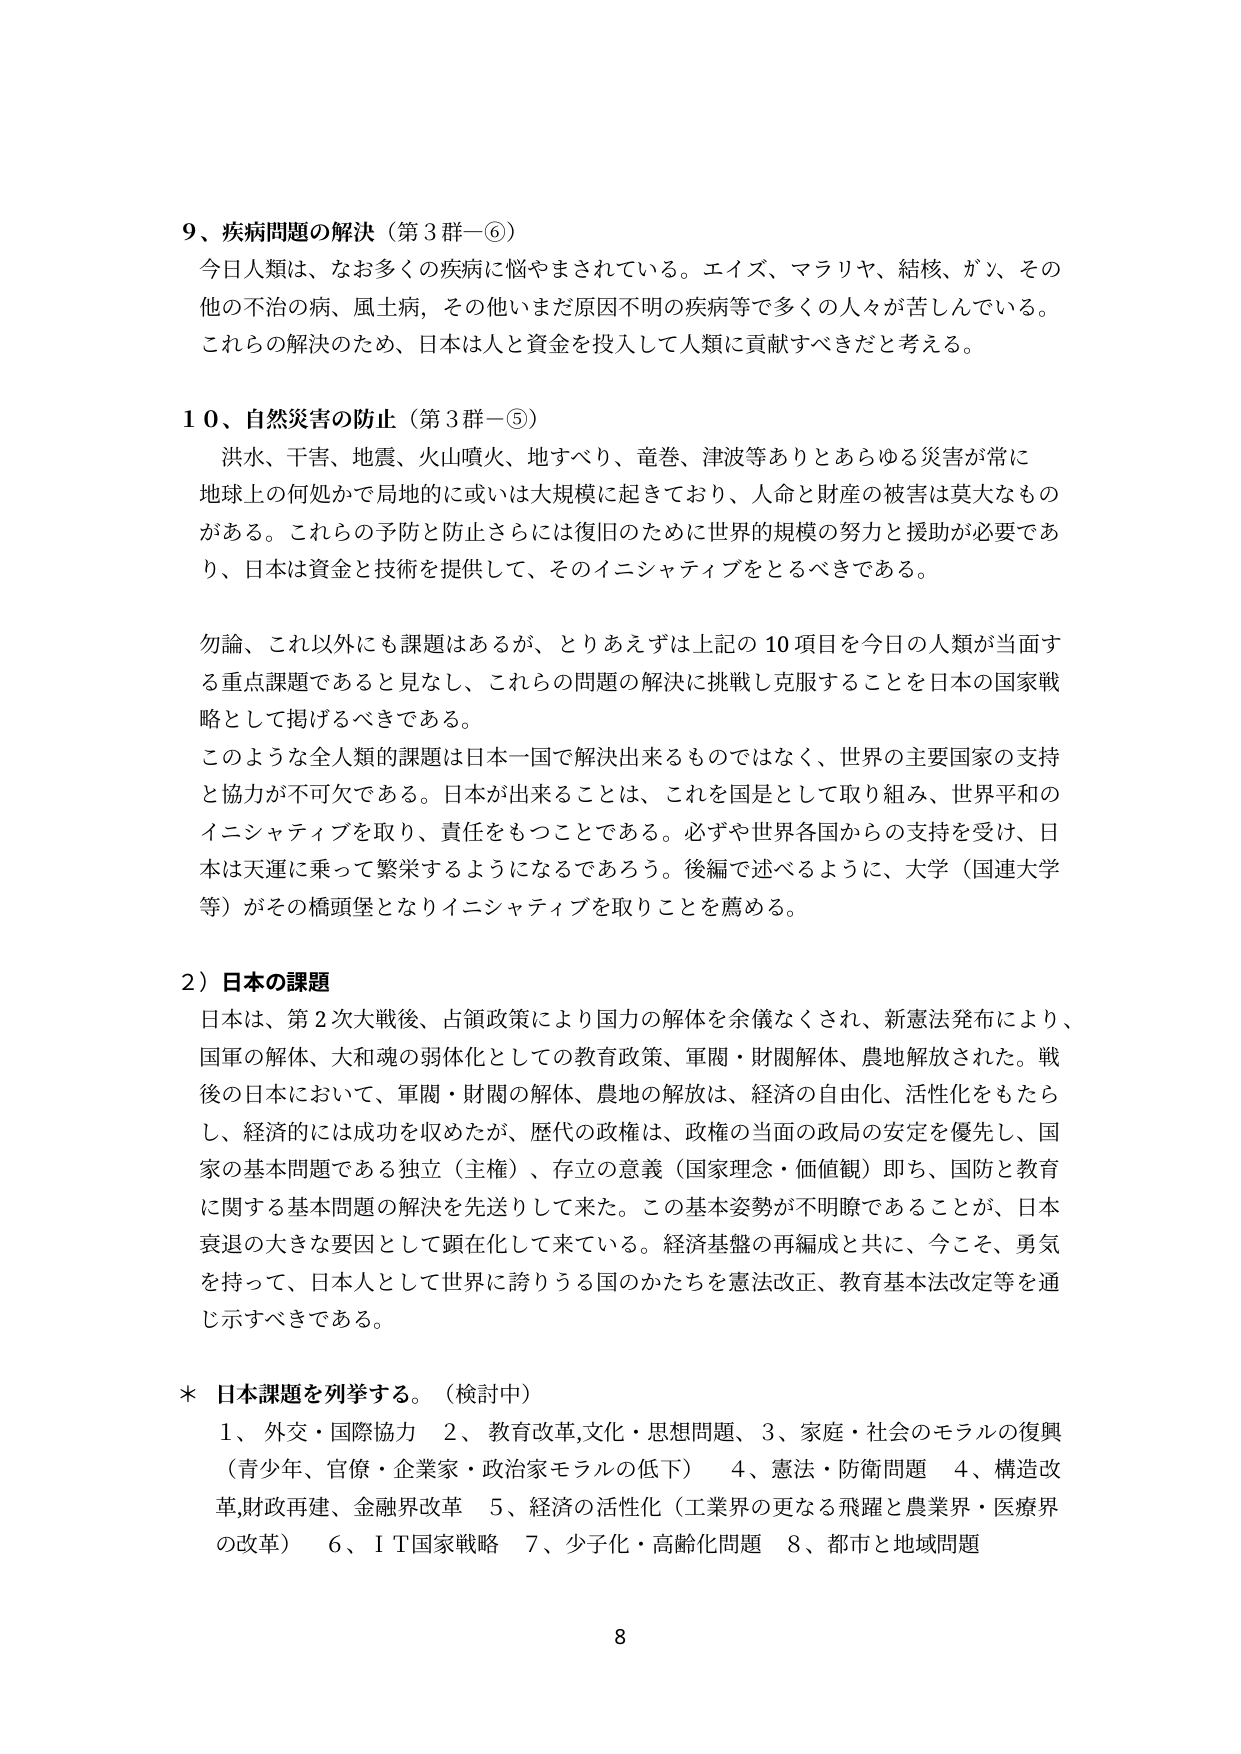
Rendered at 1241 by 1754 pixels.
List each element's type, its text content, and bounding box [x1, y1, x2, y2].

text 勿論、これ以外にも課題はあるが、とりあえずは上記の10項目を今日の人類が当面する重点課題であると見なし、これらの問題の解決に挑戦し克服することを日本の国家戦略として掲げるべきである。 [199, 624, 1063, 737]
text １０、自然災害の防止（第３群－⑤） [178, 399, 1063, 437]
text 地球上の何処かで局地的に或いは大規模に起きており、人命と財産の被害は莫大なものがある。これらの予防と防止さらには復旧のために世界的規模の努力と援助が必要であり、日本は資金と技術を提供して、そのイニシャティブをとるべきである。 [199, 474, 1063, 587]
text 今日人類は、なお多くの疾病に悩やまされている。エイズ、マラリヤ、結核、ｶﾞﾝ、その他の不治の病、風土病，その他いまだ原因不明の疾病等で多くの人々が苦しんでいる。これらの解決のため、日本は人と資金を投入して人類に貢献すべきだと考える。 [177, 249, 1063, 362]
text ２）日本の課題 [177, 962, 1063, 999]
text ９、疾病問題の解決（第３群―⑥） [178, 212, 1063, 249]
text １、 外交・国際協力 ２、 教育改革,文化・思想問題、３、家庭・社会のモラルの復興（青少年、官僚・企業家・政治家モラルの低下） ４、憲法・防衛問題 ４、構造改革,財政再建、金融界改革 ５、経済の活性化（工業界の更なる飛躍と農業界・医療界の改革） ６、ＩＴ国家戦略 ７、少子化・高齢化問題 ８、都市と地域問題 [215, 1412, 1063, 1562]
text 洪水、干害、地震、火山噴火、地すべり、竜巻、津波等ありとあらゆる災害が常に [177, 437, 1063, 474]
text このような全人類的課題は日本一国で解決出来るものではなく、世界の主要国家の支持と協力が不可欠である。日本が出来ることは、これを国是として取り組み、世界平和のイニシャティブを取り、責任をもつことである。必ずや世界各国からの支持を受け、日本は天運に乗って繁栄するようになるであろう。後編で述べるように、大学（国連大学等）がその橋頭堡となりイニシャティブを取りことを薦める。 [199, 737, 1063, 924]
list 日本課題を列挙する。（検討中） [177, 1374, 1063, 1412]
text 日本は、第2次大戦後、占領政策により国力の解体を余儀なくされ、新憲法発布により、国軍の解体、大和魂の弱体化としての教育政策、軍閥・財閥解体、農地解放された。戦後の日本において、軍閥・財閥の解体、農地の解放は、経済の自由化、活性化をもたらし、経済的には成功を収めたが、歴代の政権は、政権の当面の政局の安定を優先し、国家の基本問題である独立（主権）、存立の意義（国家理念・価値観）即ち、国防と教育に関する基本問題の解決を先送りして来た。この基本姿勢が不明瞭であることが、日本衰退の大きな要因として顕在化して来ている。経済基盤の再編成と共に、今こそ、勇気を持って、日本人として世界に誇りうる国のかたちを憲法改正、教育基本法改定等を通じ示すべきである。 [177, 999, 1063, 1337]
